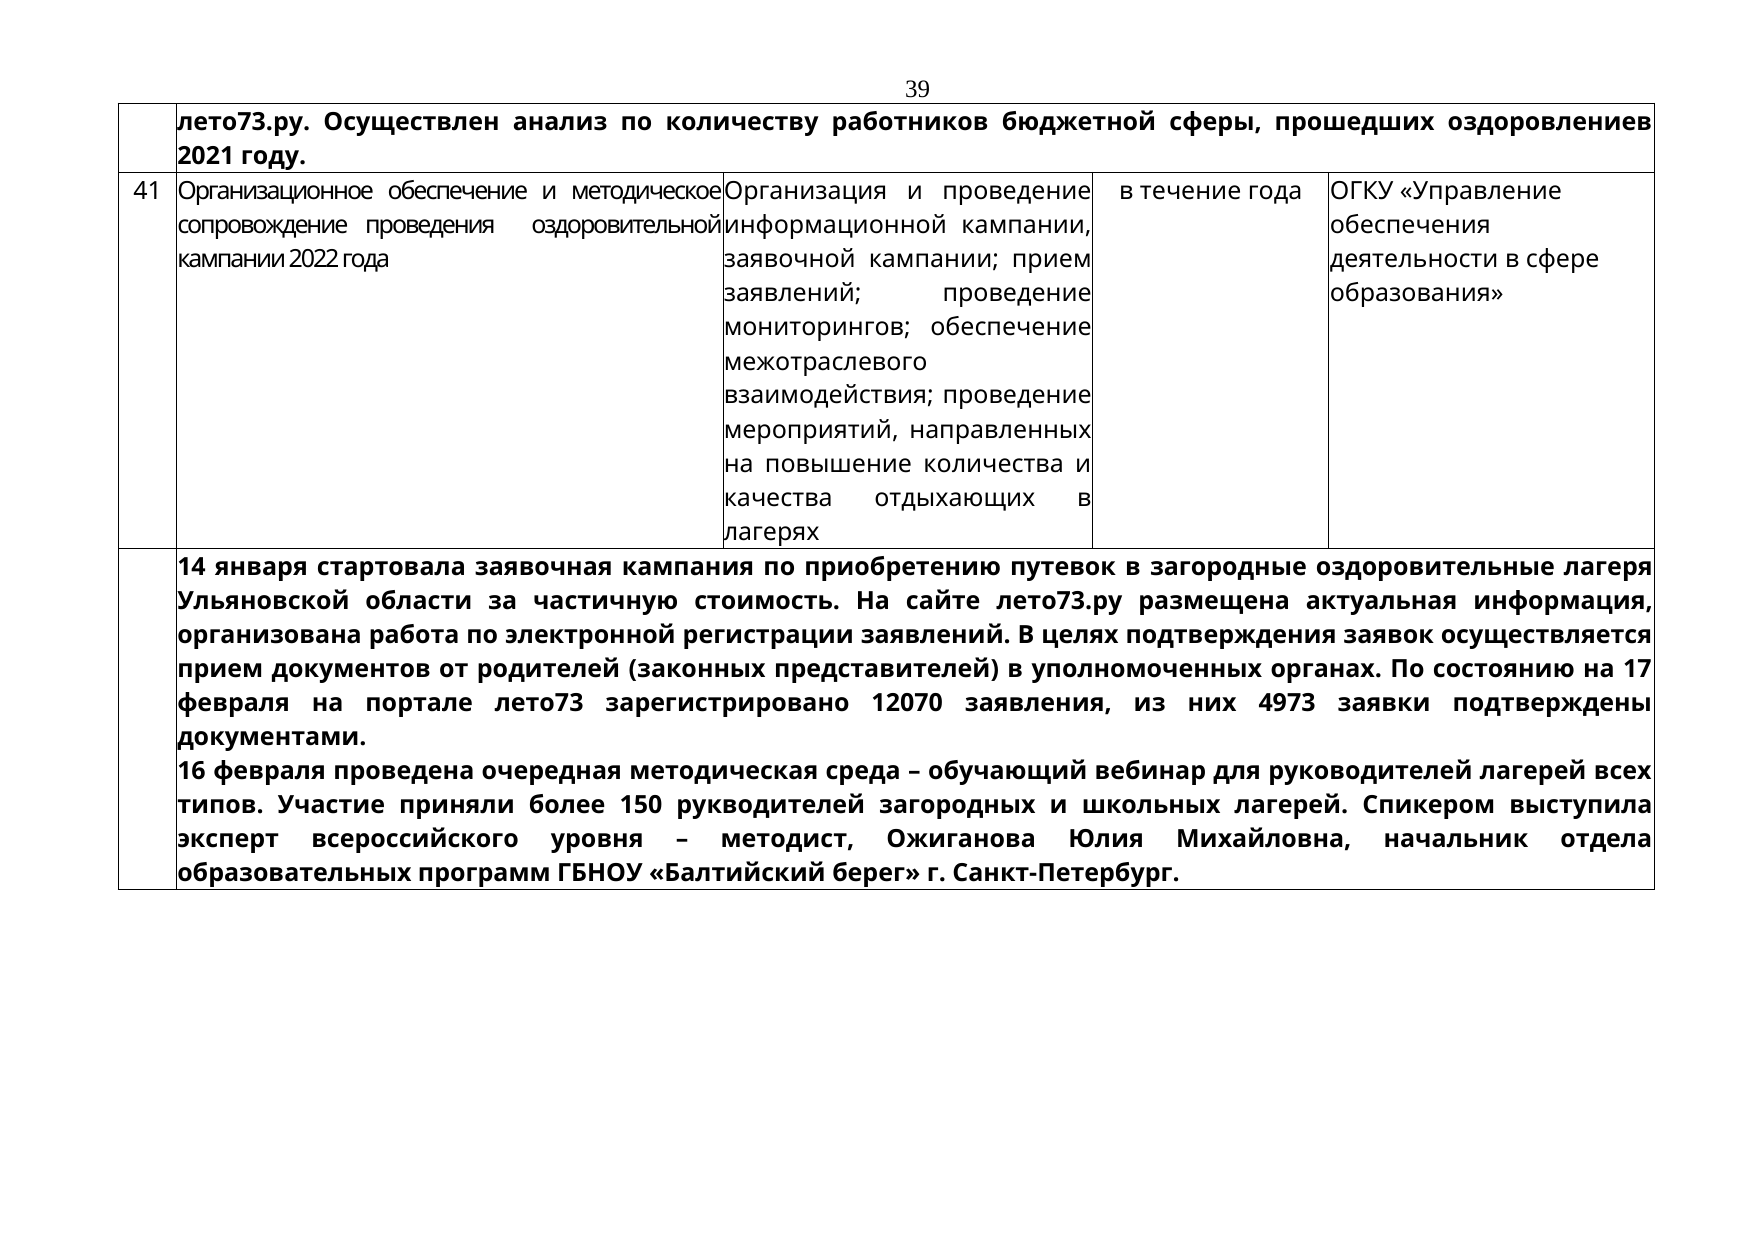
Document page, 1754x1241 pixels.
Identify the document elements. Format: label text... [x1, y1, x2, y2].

table_cell в течение года [1093, 173, 1328, 547]
table_cell [119, 549, 176, 889]
table_cell 41 [119, 173, 176, 547]
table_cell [177, 104, 1654, 172]
table_cell [119, 104, 176, 172]
table_cell Организационное обеспечение и методическое сопровождение проведения оздоровительной кампании 2022 года [177, 173, 723, 547]
table_cell ОГКУ «Управление обеспечения деятельности в сфере образования» [1329, 173, 1654, 547]
table_cell Организация и проведение информационной кампании, заявочной кампании; прием заявлений; проведение мониторингов; обеспечение межотраслевого взаимодействия; проведение мероприятий, направленных на повышение количества и качества отдыхающих в лагерях [724, 173, 1092, 547]
table_cell 14 января стартовала заявочная кампания по приобретению путевок в загородные оздоровительные лагеря Ульяновской области за частичную стоимость. На сайте лето73.ру размещена актуальная информация, организована работа по электронной регистрации заявлений. В целях подтверждения заявок осуществляется прием документов от родителей (законных представителей) в уполномоченных органах. По состоянию на 17 февраля на портале лето73 зарегистрировано 12070 заявления, из них 4973 заявки подтверждены документами. 16 февраля проведена очередная методическая среда – обучающий вебинар для руководителей лагерей всех типов. Участие приняли более 150 рукводителей загородных и школьных лагерей. Спикером выступила эксперт всероссийского уровня – методист, Ожиганова Юлия Михайловна, начальник отдела образовательных программ ГБНОУ «Балтийский берег» г. Санкт-Петербург. [177, 549, 1654, 889]
